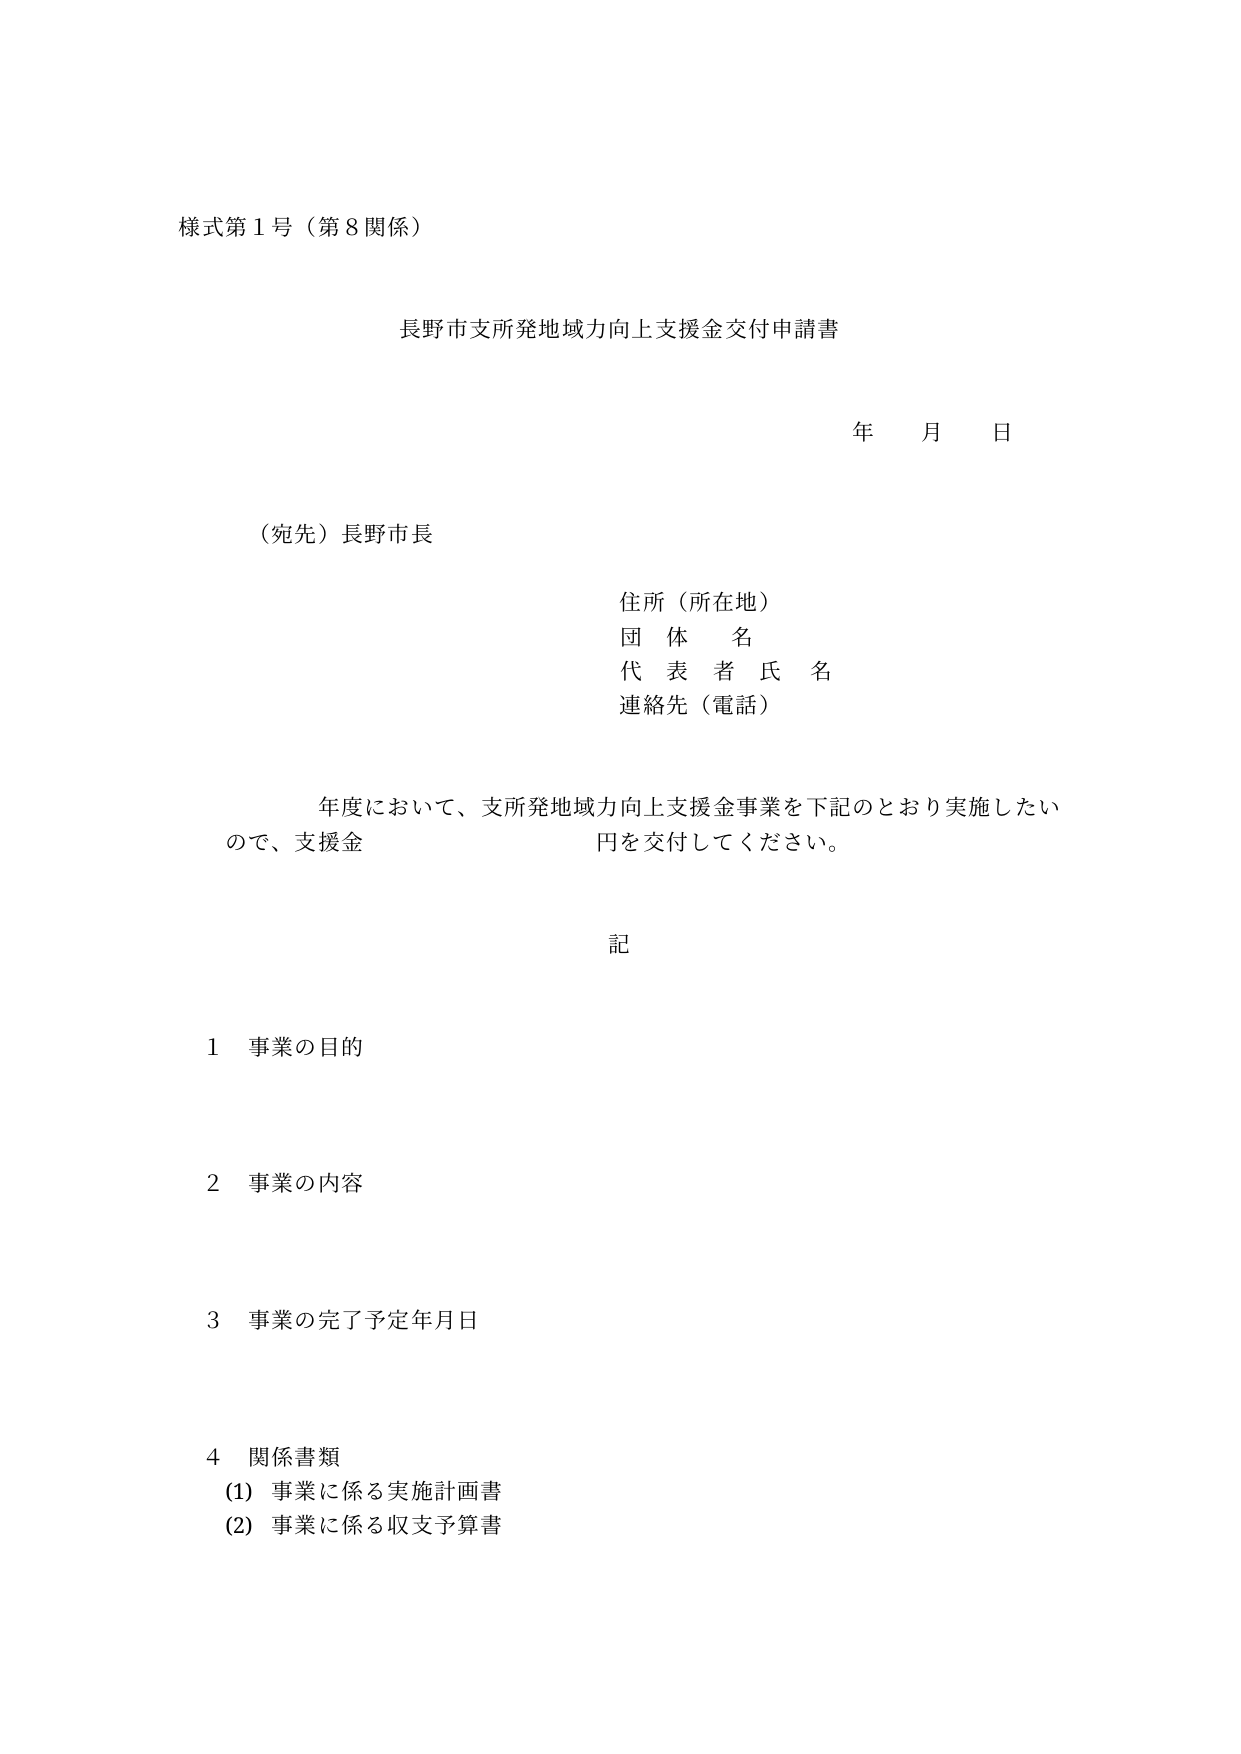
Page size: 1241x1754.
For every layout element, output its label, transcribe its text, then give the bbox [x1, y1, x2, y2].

text 代表者氏名 [179, 653, 1061, 687]
text ３ 事業の完了予定年月日 [179, 1302, 1061, 1336]
text (1) 事業に係る実施計画書 [179, 1473, 1061, 1507]
text (2) 事業に係る収支予算書 [179, 1507, 1061, 1541]
text １ 事業の目的 [179, 1028, 1061, 1063]
text 年度において、支所発地域力向上支援金事業を下記のとおり実施したいので、支援金 円を交付してください。 [179, 789, 1061, 858]
text 長野市支所発地域力向上支援金交付申請書 [179, 311, 1061, 345]
text （宛先）長野市長 [179, 516, 1061, 550]
text 年 月 日 [179, 413, 1015, 448]
subtitle 記 [179, 926, 1061, 960]
text 住所（所在地） [179, 584, 1061, 618]
text 団体名 [179, 618, 1061, 653]
text ２ 事業の内容 [179, 1165, 1061, 1199]
text 様式第１号（第８関係） [179, 208, 1061, 243]
text ４ 関係書類 [179, 1438, 1061, 1473]
text 連絡先（電話） [179, 687, 1061, 721]
